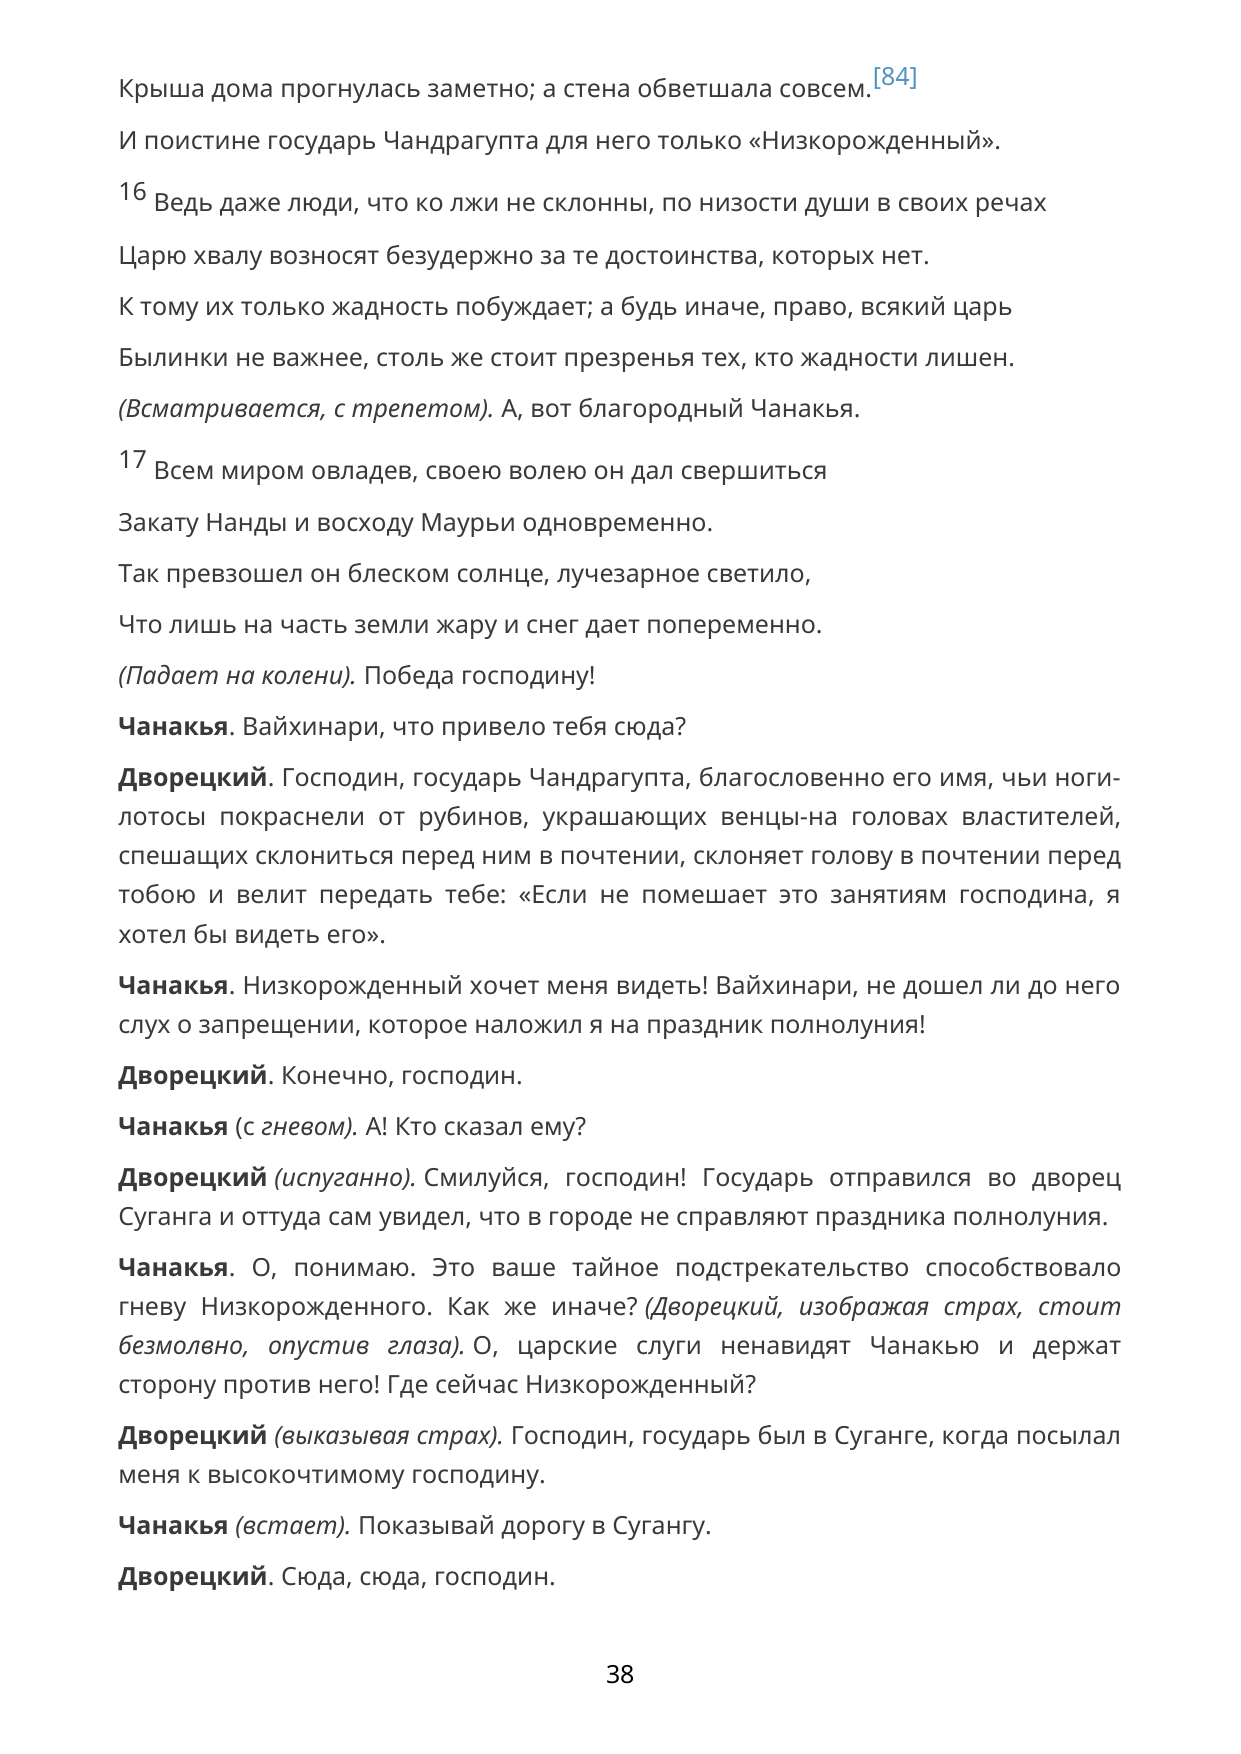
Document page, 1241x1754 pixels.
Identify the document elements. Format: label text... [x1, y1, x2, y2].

text Дворецкий (испуганно). Смилуйся, господин! Государь отправился во дворец Суганга и оттуда сам увидел, что в городе не справляют праздника полнолуния. [118, 1159, 1122, 1232]
text 17 Всем миром овладев, своею волею он дал свершиться [118, 441, 1122, 486]
text (Всматривается, с трепетом). А, вот благородный Чанакья. [118, 390, 1122, 424]
text Крыша дома прогнулась заметно; а стена обветшала совсем.[84] [118, 59, 1122, 104]
text К тому их только жадность побуждает; а будь иначе, право, всякий царь [118, 288, 1122, 322]
text Былинки не важнее, столь же стоит презренья тех, кто жадности лишен. [118, 339, 1122, 373]
text Дворецкий. Конечно, господин. [118, 1057, 1122, 1091]
text Чанакья. Вайхинари, что привело тебя сюда? [118, 709, 1122, 743]
text Дворецкий (выказывая страх). Господин, государь был в Суганге, когда посылал меня к высокочтимому господину. [118, 1418, 1122, 1491]
text Чанакья (встает). Показывай дорогу в Сугангу. [118, 1508, 1122, 1542]
text Дворецкий. Господин, государь Чандрагупта, благословенно его имя, чьи ноги-лотосы покраснели от рубинов, украшающих венцы-на головах властителей, спешащих склониться перед ним в почтении, склоняет голову в почтении перед тобою и велит передать тебе: «Если не помешает это занятиям господина, я хотел бы видеть его». [118, 760, 1122, 950]
text Царю хвалу возносят безудержно за те достоинства, которых нет. [118, 237, 1122, 272]
text И поистине государь Чандрагупта для него только «Низкорожденный». [118, 123, 1122, 157]
text Чанакья. Низкорожденный хочет меня видеть! Вайхинари, не дошел ли до него слух о запрещении, которое наложил я на праздник полнолуния! [118, 967, 1122, 1041]
text Так превзошел он блеском солнце, лучезарное светило, [118, 556, 1122, 590]
text Что лишь на часть земли жару и снег дает попеременно. [118, 607, 1122, 641]
text Чанакья (с гневом). А! Кто сказал ему? [118, 1108, 1122, 1142]
text 16 Ведь даже люди, что ко лжи не склонны, по низости души в своих речах [118, 174, 1122, 219]
text Дворецкий. Сюда, сюда, господин. [118, 1559, 1122, 1593]
text Чанакья. О, понимаю. Это ваше тайное подстрекательство способствовало гневу Низкорожденного. Как же иначе? (Дворецкий, изображая страх, стоит безмолвно, опустив глаза). О, царские слуги ненавидят Чанакью и держат сторону против него! Где сейчас Низкорожденный? [118, 1249, 1122, 1401]
text (Падает на колени). Победа господину! [118, 658, 1122, 692]
text Закату Нанды и восходу Маурьи одновременно. [118, 505, 1122, 539]
